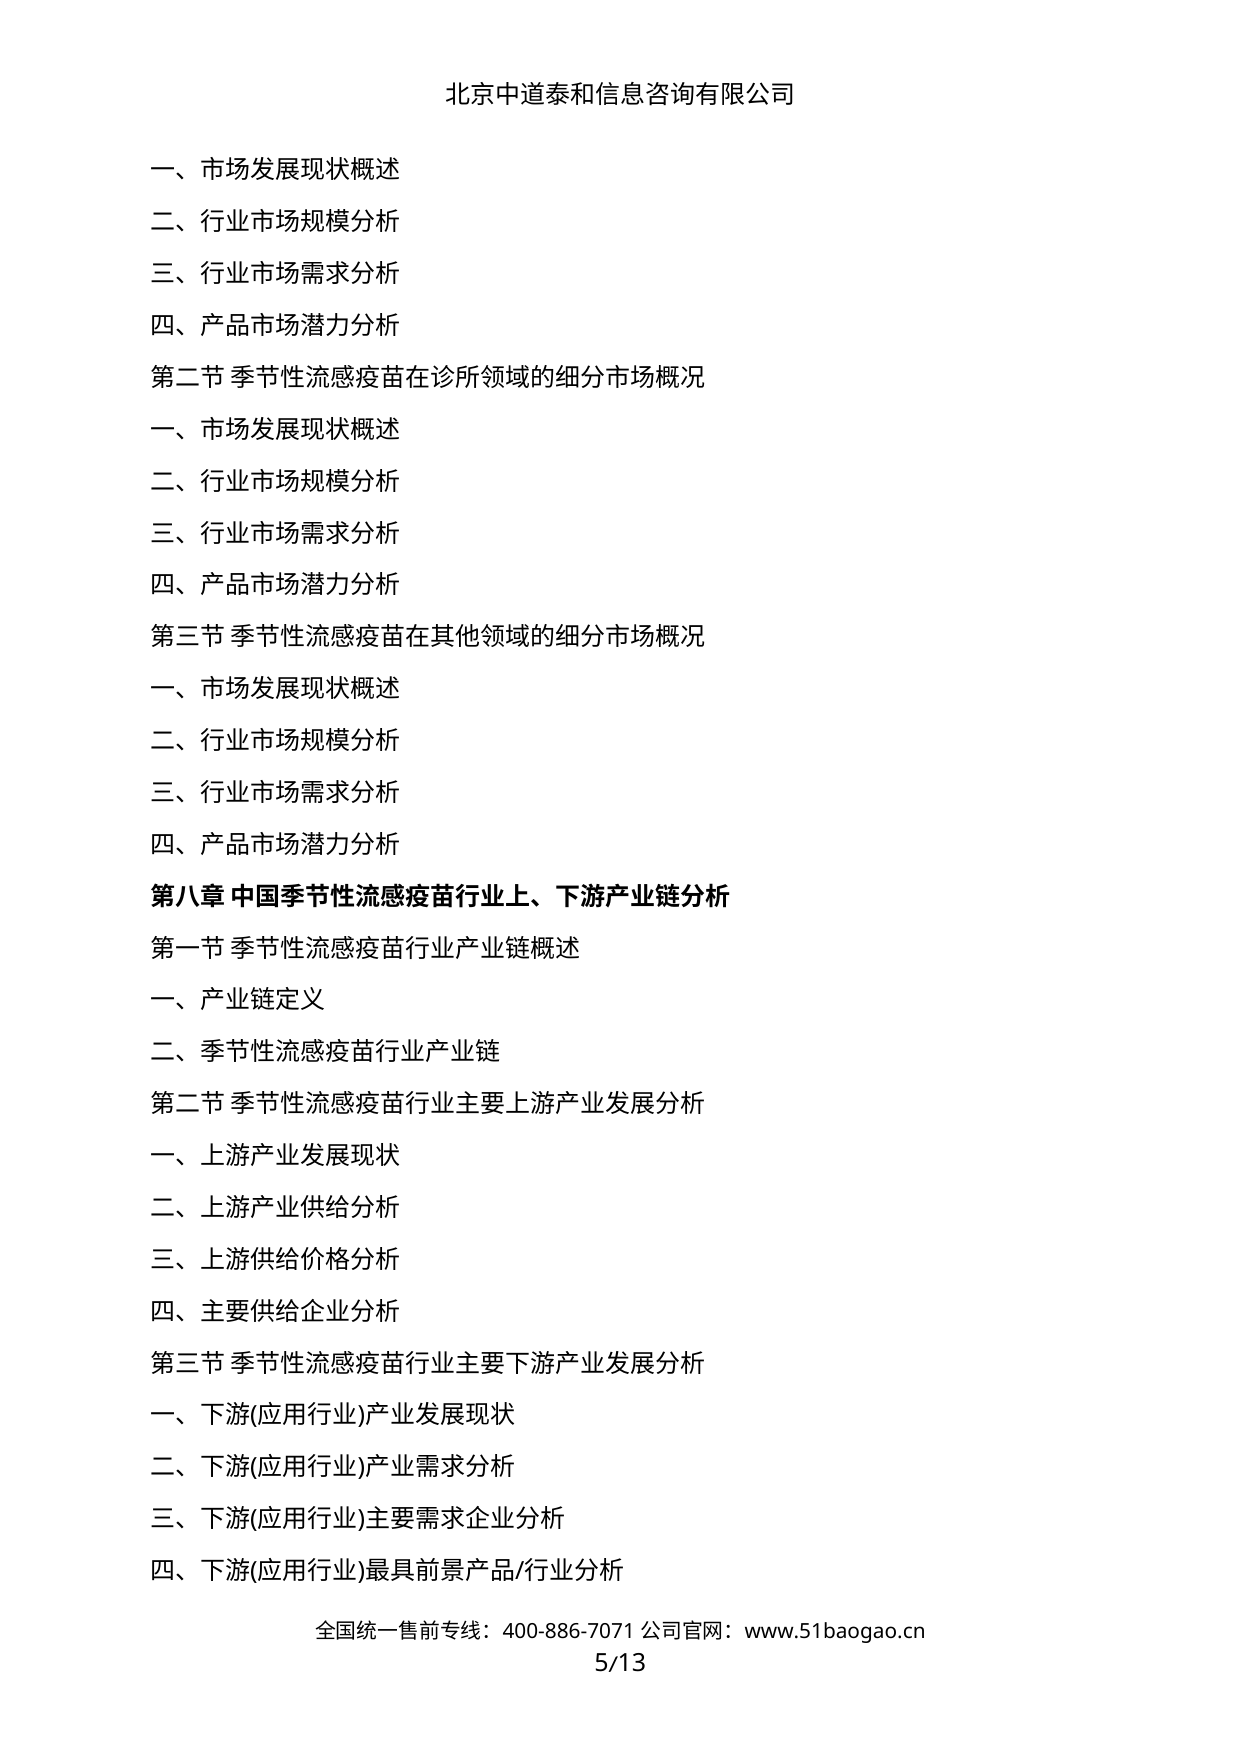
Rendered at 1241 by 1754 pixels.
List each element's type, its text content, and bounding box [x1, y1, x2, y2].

text 二、下游(应用行业)产业需求分析 [150, 1447, 1090, 1483]
text 二、行业市场规模分析 [150, 721, 1090, 757]
text 第二节 季节性流感疫苗行业主要上游产业发展分析 [150, 1084, 1090, 1120]
text 第二节 季节性流感疫苗在诊所领域的细分市场概况 [150, 357, 1090, 394]
text 二、行业市场规模分析 [150, 202, 1090, 238]
text 第一节 季节性流感疫苗行业产业链概述 [150, 928, 1090, 964]
text 四、下游(应用行业)最具前景产品/行业分析 [150, 1551, 1090, 1587]
text 第八章 中国季节性流感疫苗行业上、下游产业链分析 [150, 876, 1090, 912]
text 四、产品市场潜力分析 [150, 565, 1090, 601]
text 一、市场发展现状概述 [150, 150, 1090, 186]
text 三、行业市场需求分析 [150, 254, 1090, 290]
text 一、上游产业发展现状 [150, 1136, 1090, 1172]
text 第三节 季节性流感疫苗行业主要下游产业发展分析 [150, 1343, 1090, 1379]
text 二、季节性流感疫苗行业产业链 [150, 1032, 1090, 1068]
text 一、市场发展现状概述 [150, 409, 1090, 446]
text 三、下游(应用行业)主要需求企业分析 [150, 1499, 1090, 1535]
text 四、产品市场潜力分析 [150, 824, 1090, 861]
text 四、主要供给企业分析 [150, 1291, 1090, 1327]
text 三、行业市场需求分析 [150, 513, 1090, 549]
text 二、行业市场规模分析 [150, 461, 1090, 497]
text 第三节 季节性流感疫苗在其他领域的细分市场概况 [150, 617, 1090, 653]
text 一、产业链定义 [150, 980, 1090, 1016]
text 一、下游(应用行业)产业发展现状 [150, 1395, 1090, 1431]
text 二、上游产业供给分析 [150, 1187, 1090, 1224]
text 一、市场发展现状概述 [150, 669, 1090, 705]
text 三、上游供给价格分析 [150, 1239, 1090, 1276]
text 四、产品市场潜力分析 [150, 306, 1090, 342]
text 三、行业市场需求分析 [150, 772, 1090, 809]
